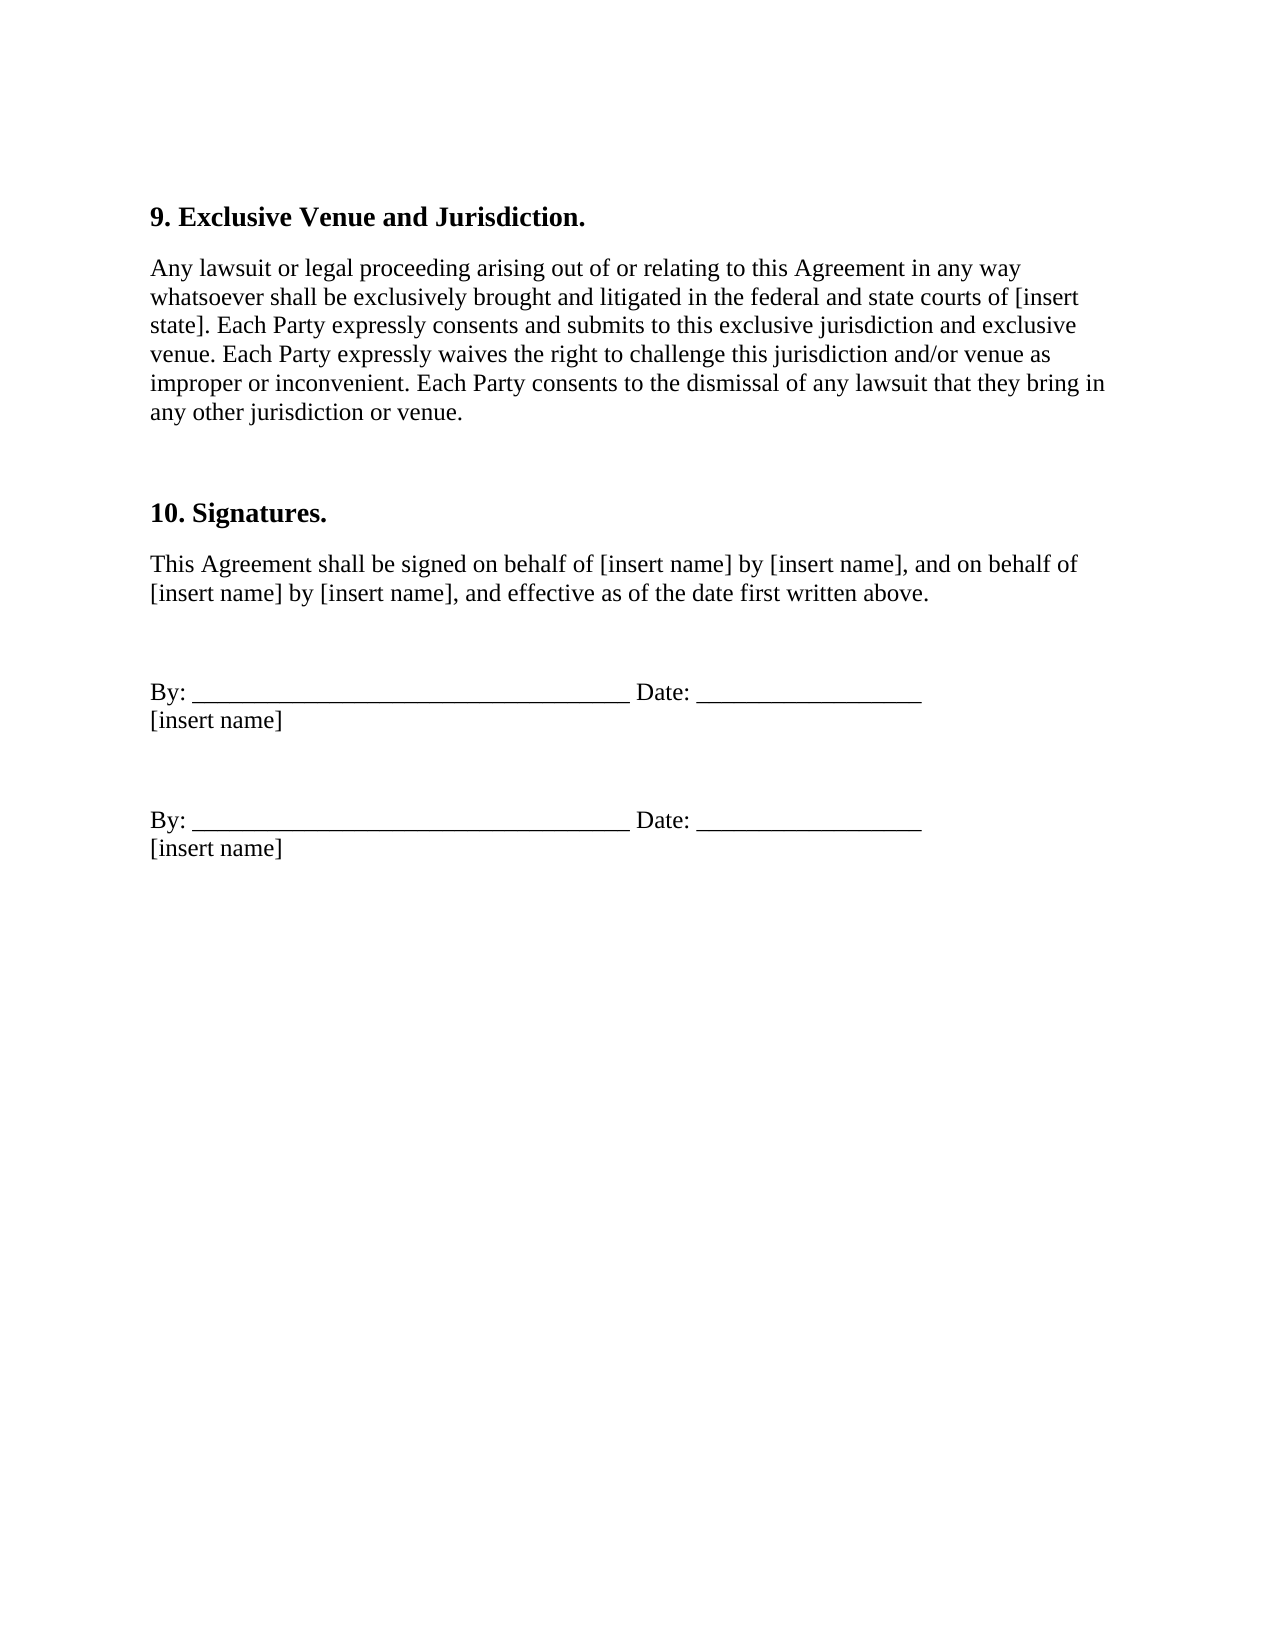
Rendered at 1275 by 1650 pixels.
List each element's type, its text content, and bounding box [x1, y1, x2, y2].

text 9. Exclusive Venue and Jurisdiction. [150, 199, 1125, 232]
text This Agreement shall be signed on behalf of [insert name] by [insert name], and on behalf of [insert name] by [insert name], and effective as of the date first written above. [150, 549, 1125, 606]
text By: ___________________________________ Date: __________________ [insert name] [150, 805, 1125, 862]
text Any lawsuit or legal proceeding arising out of or relating to this Agreement in any way whatsoever shall be exclusively brought and litigated in the federal and state courts of [insert state]. Each Party expressly consents and submits to this exclusive jurisdiction and exclusive venue. Each Party expressly waives the right to challenge this jurisdiction and/or venue as improper or inconvenient. Each Party consents to the dismissal of any lawsuit that they bring in any other jurisdiction or venue. [150, 253, 1125, 425]
text By: ___________________________________ Date: __________________ [insert name] [150, 677, 1125, 734]
text 10. Signatures. [150, 496, 1125, 528]
